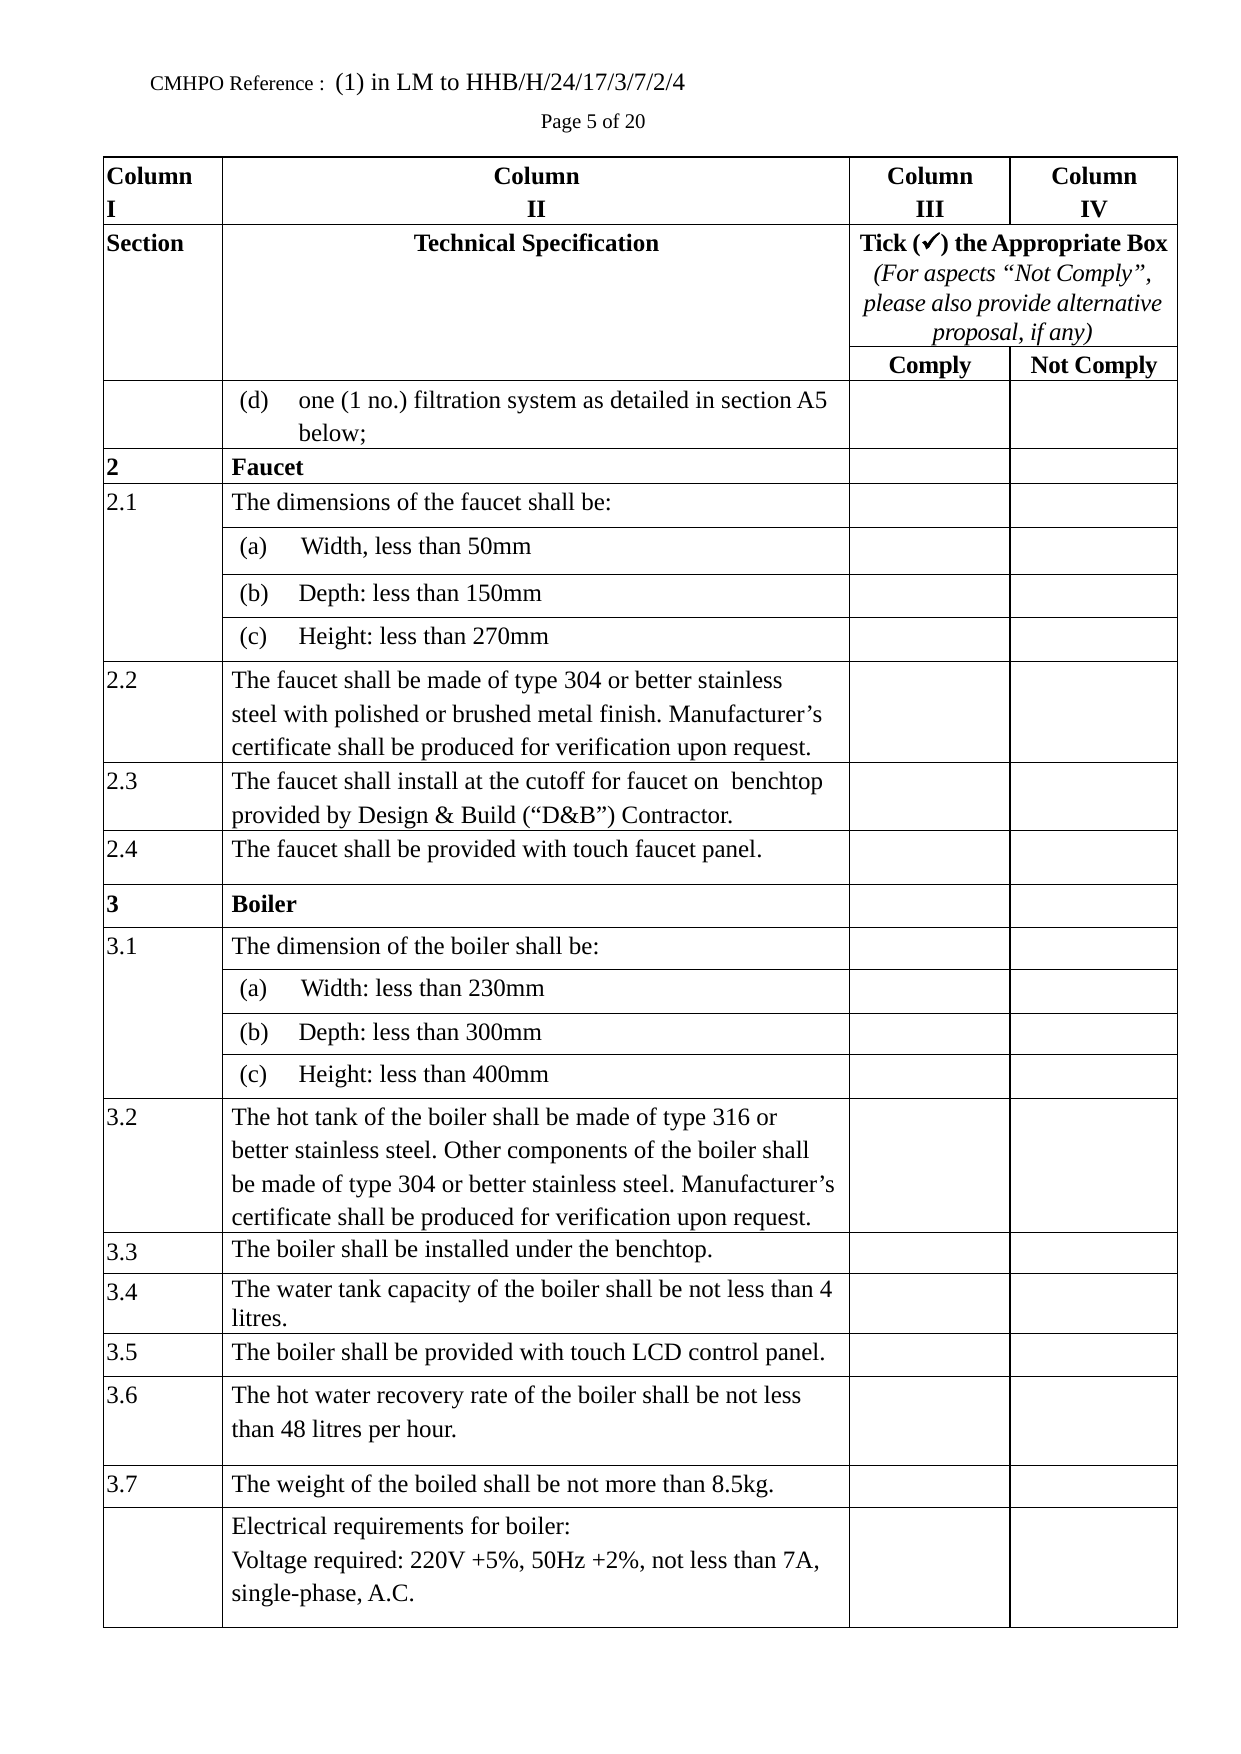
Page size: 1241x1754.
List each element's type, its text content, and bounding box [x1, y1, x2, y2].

table_cell [1011, 763, 1177, 830]
table_cell Boiler [223, 885, 849, 927]
table_cell Height: less than 400mm [223, 1055, 849, 1098]
table_cell [1011, 381, 1177, 448]
table_cell The hot tank of the boiler shall be made of type 316 or better stainless steel. Other components of the boiler shall be made of type 304 or better stainless steel. Manufacturer’s certificate shall be produced for verification upon request. [223, 1099, 849, 1232]
table_cell Depth: less than 300mm [223, 1014, 849, 1054]
table_header Column IV [1011, 158, 1177, 224]
table_cell Comply [850, 347, 1009, 380]
table_cell [850, 1508, 1009, 1627]
table_cell The dimensions of the faucet shall be: [223, 484, 849, 527]
table_cell [850, 1377, 1009, 1465]
table_cell [1011, 1014, 1177, 1054]
table_cell [850, 484, 1009, 527]
table_cell [850, 449, 1009, 482]
table_header Column I [104, 158, 222, 224]
table_cell The hot water recovery rate of the boiler shall be not less than 48 litres per hour. [223, 1377, 849, 1465]
table_cell [850, 1014, 1009, 1054]
table_cell [1011, 1233, 1177, 1273]
table_cell 3.6 [104, 1377, 222, 1465]
table_cell [104, 1508, 222, 1627]
table_cell [1011, 1055, 1177, 1098]
table_cell Section [104, 225, 222, 380]
table_cell [1011, 928, 1177, 969]
table_cell [850, 1099, 1009, 1232]
table_cell [850, 618, 1009, 661]
table_cell [850, 1055, 1009, 1098]
table_cell 3.3 [104, 1233, 222, 1273]
table_cell [850, 528, 1009, 574]
table_cell [1011, 449, 1177, 482]
table_cell The faucet shall be made of type 304 or better stainless steel with polished or brushed metal finish. Manufacturer’s certificate shall be produced for verification upon request. [223, 662, 849, 762]
table_cell 2 [104, 449, 222, 482]
table_cell [1011, 528, 1177, 574]
table_cell [850, 831, 1009, 884]
table_cell The faucet shall be provided with touch faucet panel. [223, 831, 849, 884]
table_cell 3.2 [104, 1099, 222, 1232]
table_cell 3.1 [104, 928, 222, 1098]
table_cell [850, 1274, 1009, 1333]
table_cell [850, 1334, 1009, 1376]
table_cell one (1 no.) filtration system as detailed in section A5 below; [223, 381, 849, 448]
table_cell [850, 1466, 1009, 1507]
table_cell [1011, 970, 1177, 1013]
table_cell The dimension of the boiler shall be: [223, 928, 849, 969]
table_cell [1011, 1466, 1177, 1507]
table_cell 3 [104, 885, 222, 927]
table_cell The weight of the boiled shall be not more than 8.5kg. [223, 1466, 849, 1507]
table_cell [850, 381, 1009, 448]
table_cell The boiler shall be provided with touch LCD control panel. [223, 1334, 849, 1376]
table_cell [850, 575, 1009, 617]
table_cell [1011, 662, 1177, 762]
table_cell Not Comply [1011, 347, 1177, 380]
table_cell Tick () the Appropriate Box (For aspects “Not Comply”, please also provide alternative proposal, if any) [850, 225, 1177, 346]
table_cell 2.2 [104, 662, 222, 762]
table_cell 3.4 [104, 1274, 222, 1333]
table_cell Height: less than 270mm [223, 618, 849, 661]
table_header Column II [223, 158, 849, 224]
table_cell The faucet shall install at the cutoff for faucet on benchtop provided by Design & Build (“D&B”) Contractor. [223, 763, 849, 830]
table_cell [1011, 618, 1177, 661]
table_header Column III [850, 158, 1009, 224]
table_cell Width, less than 50mm [223, 528, 849, 574]
table_cell Faucet [223, 449, 849, 482]
table_cell 2.4 [104, 831, 222, 884]
table_cell [1011, 885, 1177, 927]
table_cell [1011, 484, 1177, 527]
table_cell [850, 970, 1009, 1013]
table_cell Depth: less than 150mm [223, 575, 849, 617]
table_cell [1011, 1334, 1177, 1376]
table_cell [850, 763, 1009, 830]
table_cell [1011, 1099, 1177, 1232]
table_cell [850, 662, 1009, 762]
table_cell Electrical requirements for boiler: Voltage required: 220V +5%, 50Hz +2%, not less than 7A, single-phase, A.C. [223, 1508, 849, 1627]
table_cell 3.7 [104, 1466, 222, 1507]
table_cell [1011, 575, 1177, 617]
table_cell The boiler shall be installed under the benchtop. [223, 1233, 849, 1273]
table_cell [1011, 1508, 1177, 1627]
table_cell The water tank capacity of the boiler shall be not less than 4 litres. [223, 1274, 849, 1333]
table_cell [1011, 1377, 1177, 1465]
table_cell [850, 1233, 1009, 1273]
table_cell [850, 885, 1009, 927]
table_cell Technical Specification [223, 225, 849, 380]
table_cell [1011, 831, 1177, 884]
table_cell 2.3 [104, 763, 222, 830]
table_cell Width: less than 230mm [223, 970, 849, 1013]
table_cell [850, 928, 1009, 969]
table_cell 2.1 [104, 484, 222, 661]
table_cell [1011, 1274, 1177, 1333]
table_cell 3.5 [104, 1334, 222, 1376]
